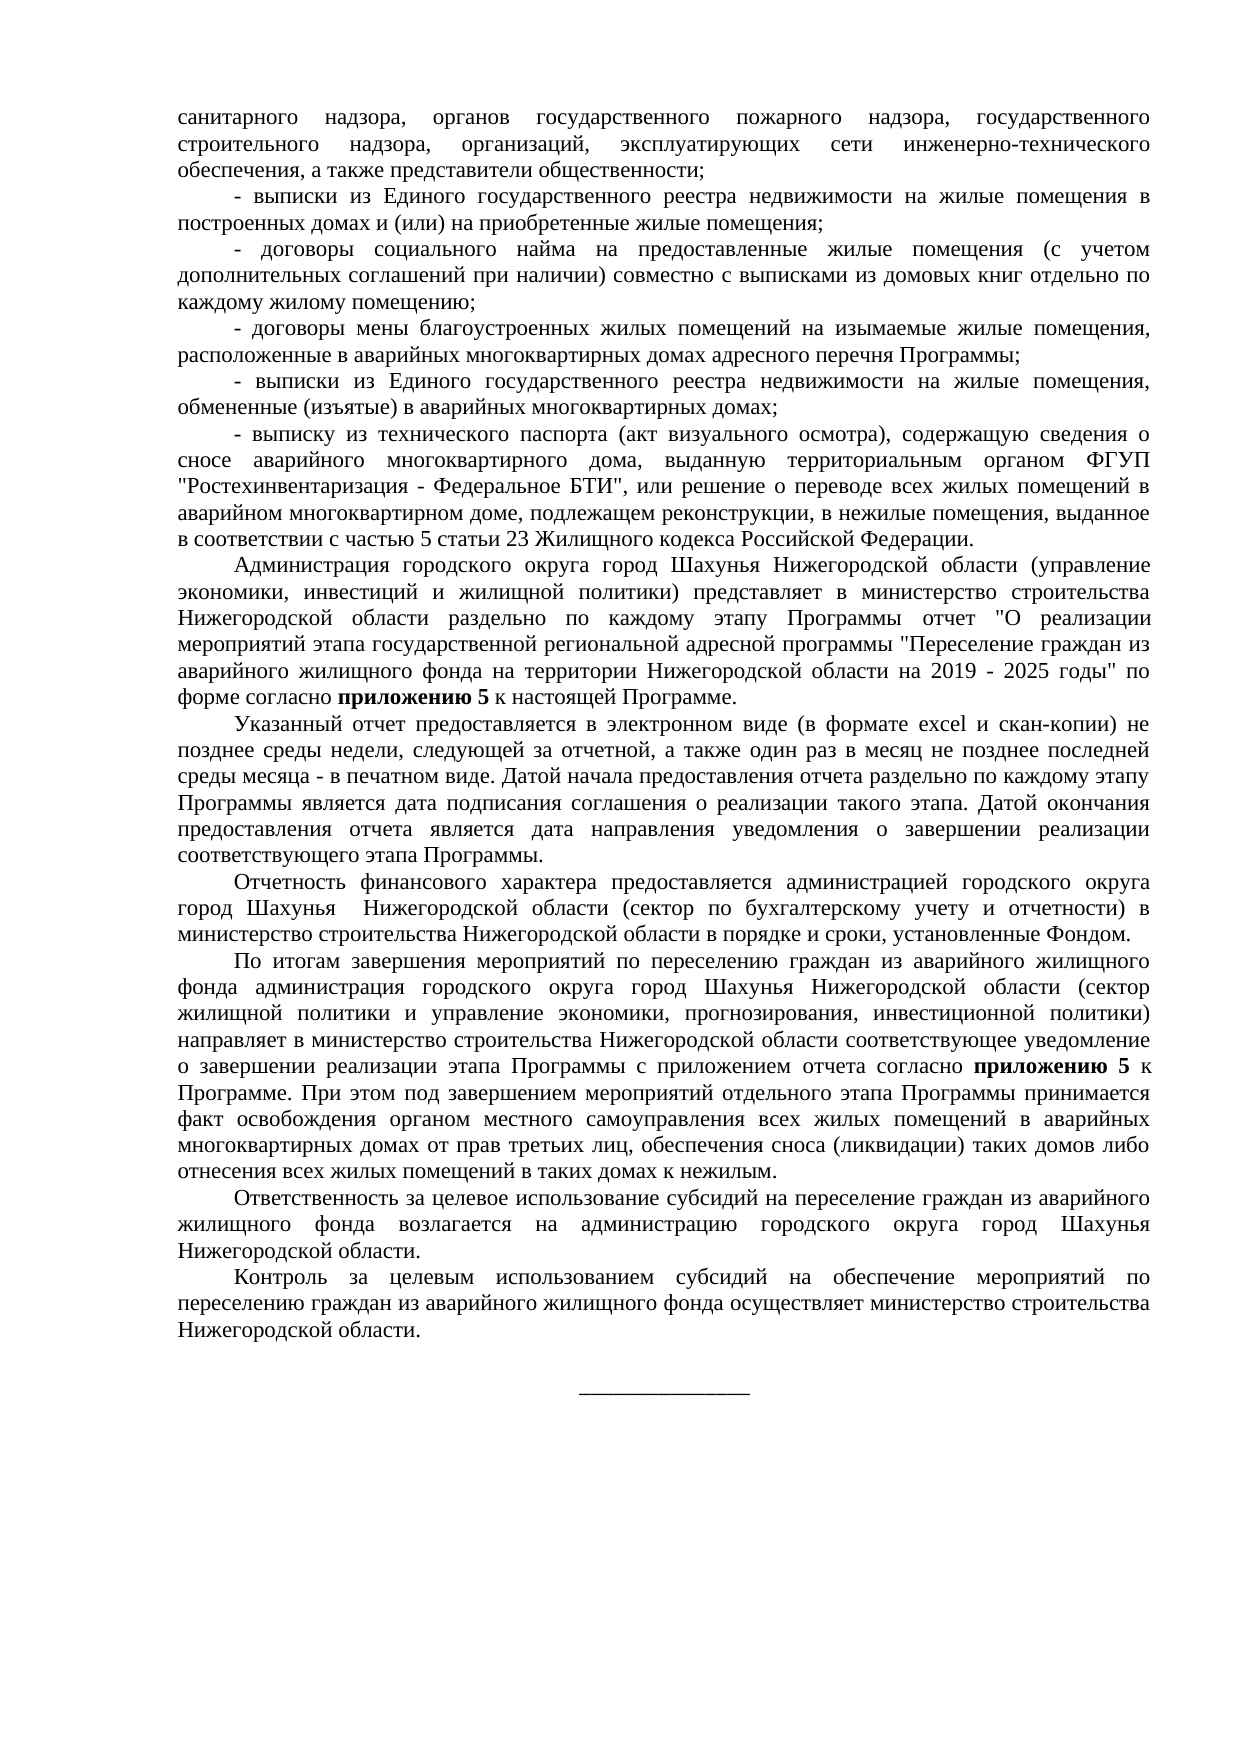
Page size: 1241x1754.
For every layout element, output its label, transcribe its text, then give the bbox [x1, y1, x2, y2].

text - выписки из Единого государственного реестра недвижимости на жилые помещения, обмененные (изъятые) в аварийных многоквартирных домах; [177, 367, 1152, 420]
text - выписки из Единого государственного реестра недвижимости на жилые помещения в построенных домах и (или) на приобретенные жилые помещения; [177, 182, 1152, 235]
text - договоры мены благоустроенных жилых помещений на изымаемые жилые помещения, расположенные в аварийных многоквартирных домах адресного перечня Программы; [177, 314, 1152, 367]
text Администрация городского округа город Шахунья Нижегородской области (управление экономики, инвестиций и жилищной политики) представляет в министерство строительства Нижегородской области раздельно по каждому этапу Программы отчет "О реализации мероприятий этапа государственной региональной адресной программы "Переселение граждан из аварийного жилищного фонда на территории Нижегородской области на 2019 - 2025 годы" по форме согласно приложению 5 к настоящей Программе. [177, 551, 1152, 709]
text Указанный отчет предоставляется в электронном виде (в формате excel и скан-копии) не позднее среды недели, следующей за отчетной, а также один раз в месяц не позднее последней среды месяца - в печатном виде. Датой начала предоставления отчета раздельно по каждому этапу Программы является дата подписания соглашения о реализации такого этапа. Датой окончания предоставления отчета является дата направления уведомления о завершении реализации соответствующего этапа Программы. [177, 709, 1152, 868]
text - договоры социального найма на предоставленные жилые помещения (с учетом дополнительных соглашений при наличии) совместно с выписками из домовых книг отдельно по каждому жилому помещению; [177, 235, 1152, 314]
text - выписку из технического паспорта (акт визуального осмотра), содержащую сведения о сносе аварийного многоквартирного дома, выданную территориальным органом ФГУП "Ростехинвентаризация - Федеральное БТИ", или решение о переводе всех жилых помещений в аварийном многоквартирном доме, подлежащем реконструкции, в нежилые помещения, выданное в соответствии с частью 5 статьи 23 Жилищного кодекса Российской Федерации. [177, 420, 1152, 551]
text По итогам завершения мероприятий по переселению граждан из аварийного жилищного фонда администрация городского округа город Шахунья Нижегородской области (сектор жилищной политики и управление экономики, прогнозирования, инвестиционной политики) направляет в министерство строительства Нижегородской области соответствующее уведомление о завершении реализации этапа Программы с приложением отчета согласно приложению 5 к Программе. При этом под завершением мероприятий отдельного этапа Программы принимается факт освобождения органом местного самоуправления всех жилых помещений в аварийных многоквартирных домах от прав третьих лиц, обеспечения сноса (ликвидации) таких домов либо отнесения всех жилых помещений в таких домах к нежилым. [177, 947, 1152, 1184]
text Отчетность финансового характера предоставляется администрацией городского округа город Шахунья Нижегородской области (сектор по бухгалтерскому учету и отчетности) в министерство строительства Нижегородской области в порядке и сроки, установленные Фондом. [177, 868, 1152, 947]
text Ответственность за целевое использование субсидий на переселение граждан из аварийного жилищного фонда возлагается на администрацию городского округа город Шахунья Нижегородской области. [177, 1184, 1152, 1263]
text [177, 103, 1152, 182]
text _______________ [177, 1370, 1152, 1398]
text Контроль за целевым использованием субсидий на обеспечение мероприятий по переселению граждан из аварийного жилищного фонда осуществляет министерство строительства Нижегородской области. [177, 1263, 1152, 1342]
